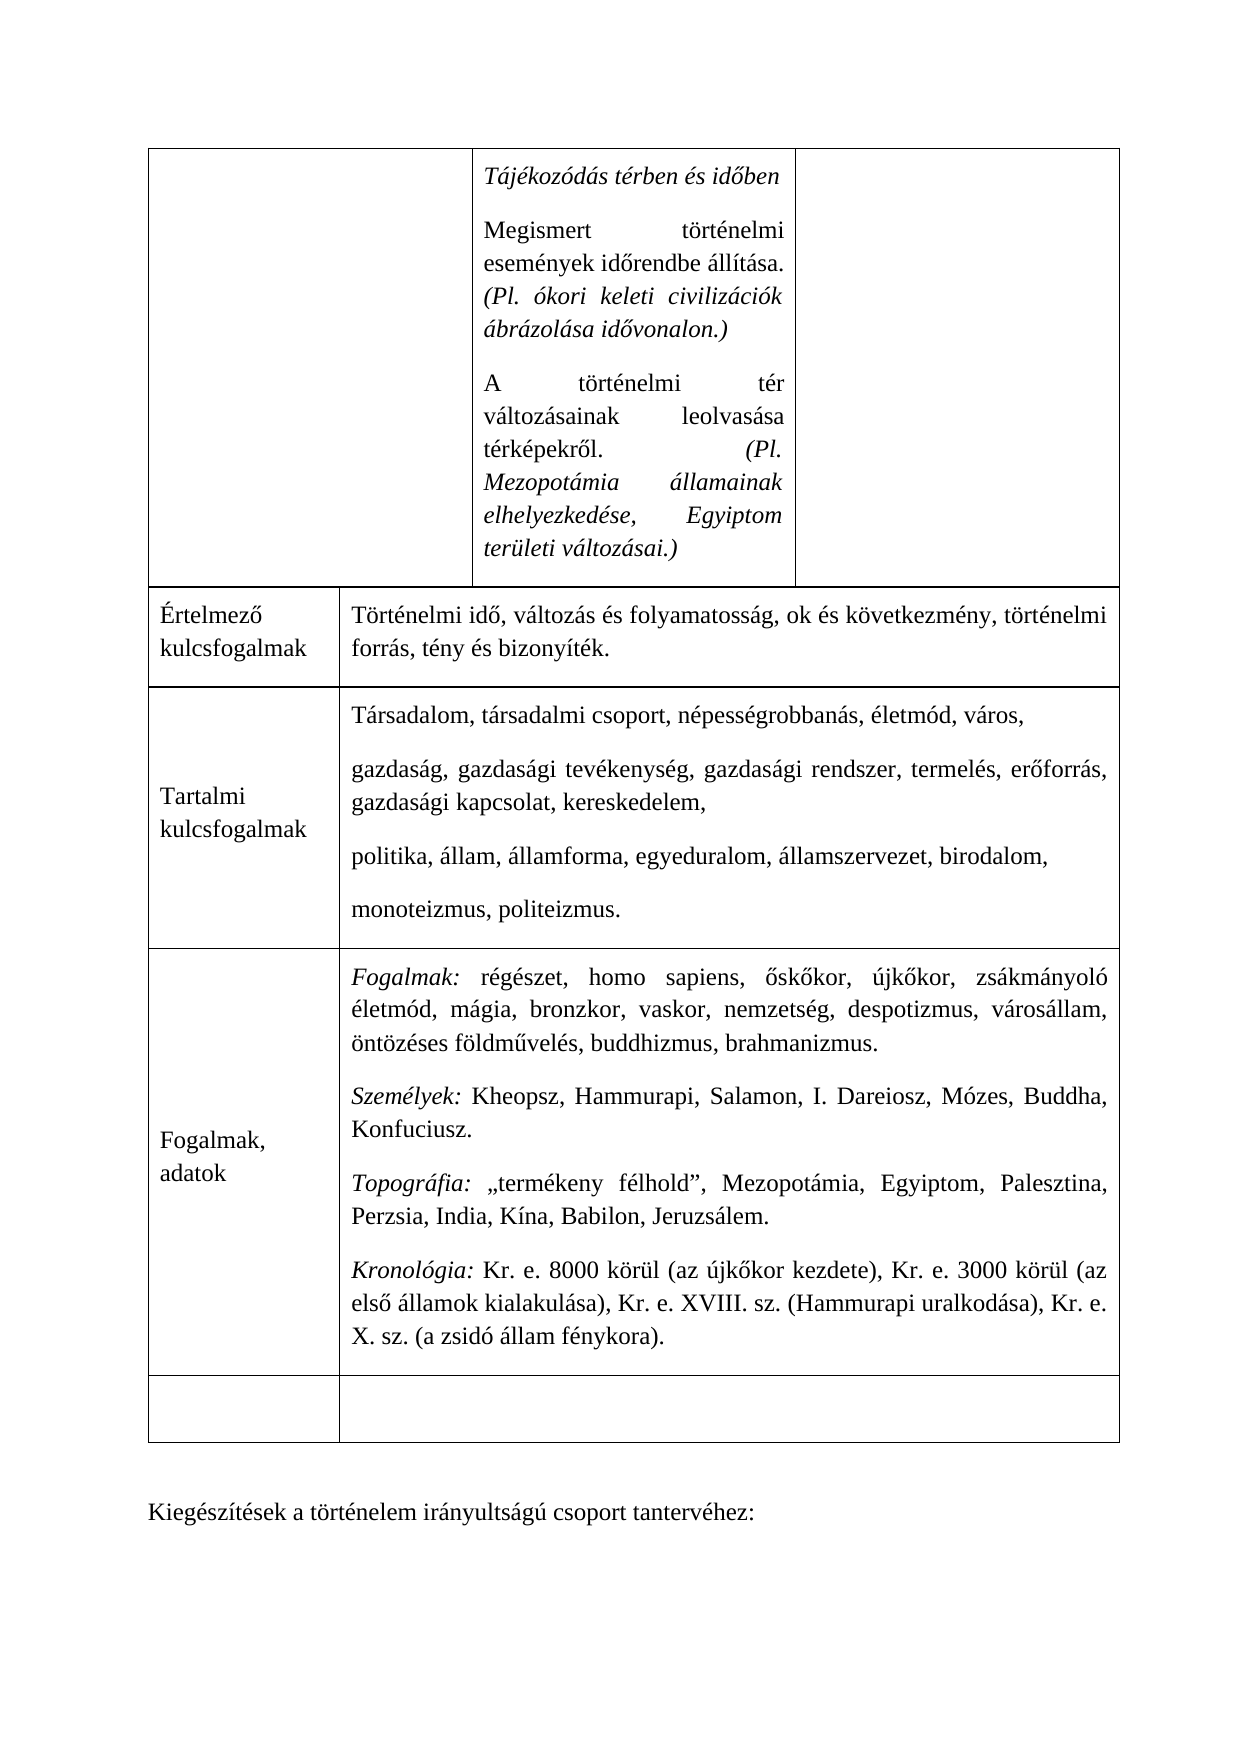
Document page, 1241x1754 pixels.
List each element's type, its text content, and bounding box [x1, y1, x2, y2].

table_cell Társadalom, társadalmi csoport, népességrobbanás, életmód, város, gazdaság, gazdasági tevékenység, gazdasági rendszer, termelés, erőforrás, gazdasági kapcsolat, kereskedelem, politika, állam, államforma, egyeduralom, államszervezet, birodalom, monoteizmus, politeizmus. [340, 688, 1119, 948]
table_cell Fogalmak: régészet, homo sapiens, őskőkor, újkőkor, zsákmányoló életmód, mágia, bronzkor, vaskor, nemzetség, despotizmus, városállam, öntözéses földművelés, buddhizmus, brahmanizmus. Személyek: Kheopsz, Hammurapi, Salamon, I. Dareiosz, Mózes, Buddha, Konfuciusz. Topográfia: „termékeny félhold”, Mezopotámia, Egyiptom, Palesztina, Perzsia, India, Kína, Babilon, Jeruzsálem. Kronológia: Kr. e. 8000 körül (az újkőkor kezdete), Kr. e. 3000 körül (az első államok kialakulása), Kr. e. XVIII. sz. (Hammurapi uralkodása), Kr. e. X. sz. (a zsidó állam fénykora). [340, 949, 1119, 1375]
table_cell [149, 149, 472, 586]
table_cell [473, 149, 795, 586]
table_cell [796, 149, 1119, 586]
table_cell Fogalmak, adatok [149, 949, 339, 1375]
text Kiegészítések a történelem irányultságú csoport tantervéhez: [148, 1497, 1093, 1526]
table_cell [340, 1376, 1119, 1442]
table_cell [149, 1376, 339, 1442]
table_cell Értelmező kulcsfogalmak [149, 588, 339, 686]
table_cell Tartalmi kulcsfogalmak [149, 688, 339, 948]
table_cell Történelmi idő, változás és folyamatosság, ok és következmény, történelmi forrás, tény és bizonyíték. [340, 588, 1119, 686]
